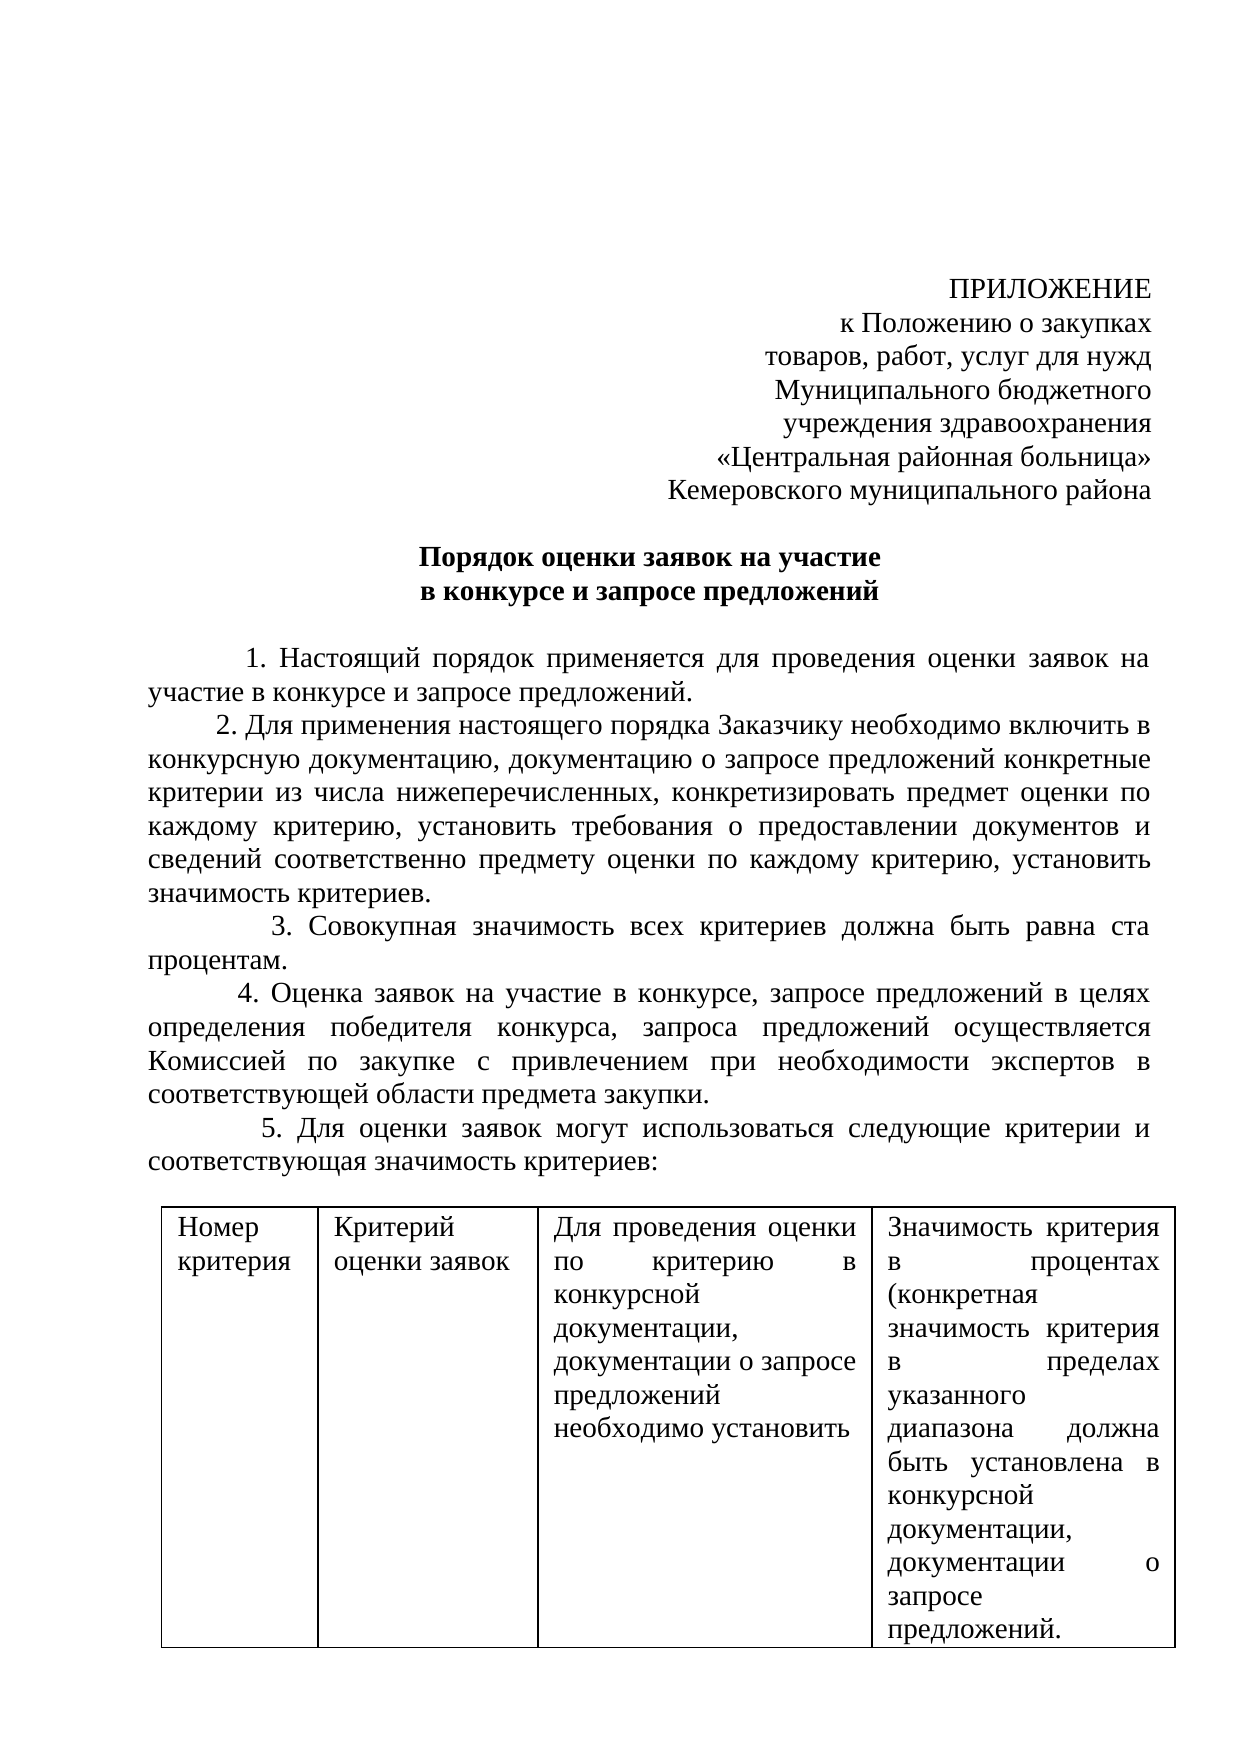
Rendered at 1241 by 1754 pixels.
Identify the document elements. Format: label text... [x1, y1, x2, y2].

text учреждения здравоохранения [148, 405, 1152, 439]
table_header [873, 1208, 1174, 1647]
text «Центральная районная больница» [148, 439, 1152, 472]
text к Положению о закупках [148, 305, 1152, 338]
text 3. Совокупная значимость всех критериев должна быть равна ста процентам. 4. Оценка заявок на участие в конкурсе, запросе предложений в целях определения победителя конкурса, запроса предложений осуществляется Комиссией по закупке с привлечением при необходимости экспертов в соответствующей области предмета закупки. [148, 908, 1152, 1110]
text Порядок оценки заявок на участие [148, 539, 1152, 573]
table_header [319, 1208, 537, 1647]
text Кемеровского муниципального района [148, 472, 1152, 506]
table_header Номер критерия [162, 1208, 317, 1647]
text 5. Для оценки заявок могут использоваться следующие критерии и соответствующая значимость критериев: [148, 1110, 1152, 1177]
text Муниципального бюджетного [148, 372, 1152, 405]
text 1. Настоящий порядок применяется для проведения оценки заявок на участие в конкурсе и запросе предложений. [148, 640, 1152, 707]
text 2. Для применения настоящего порядка Заказчику необходимо включить в конкурсную документацию, документацию о запросе предложений конкретные критерии из числа нижеперечисленных, конкретизировать предмет оценки по каждому критерию, установить требования о предоставлении документов и сведений соответственно предмету оценки по каждому критерию, установить значимость критериев. [148, 707, 1152, 908]
text товаров, работ, услуг для нужд [148, 338, 1152, 372]
text в конкурсе и запросе предложений [148, 573, 1152, 607]
text ПРИЛОЖЕНИЕ [148, 271, 1152, 305]
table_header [539, 1208, 871, 1647]
